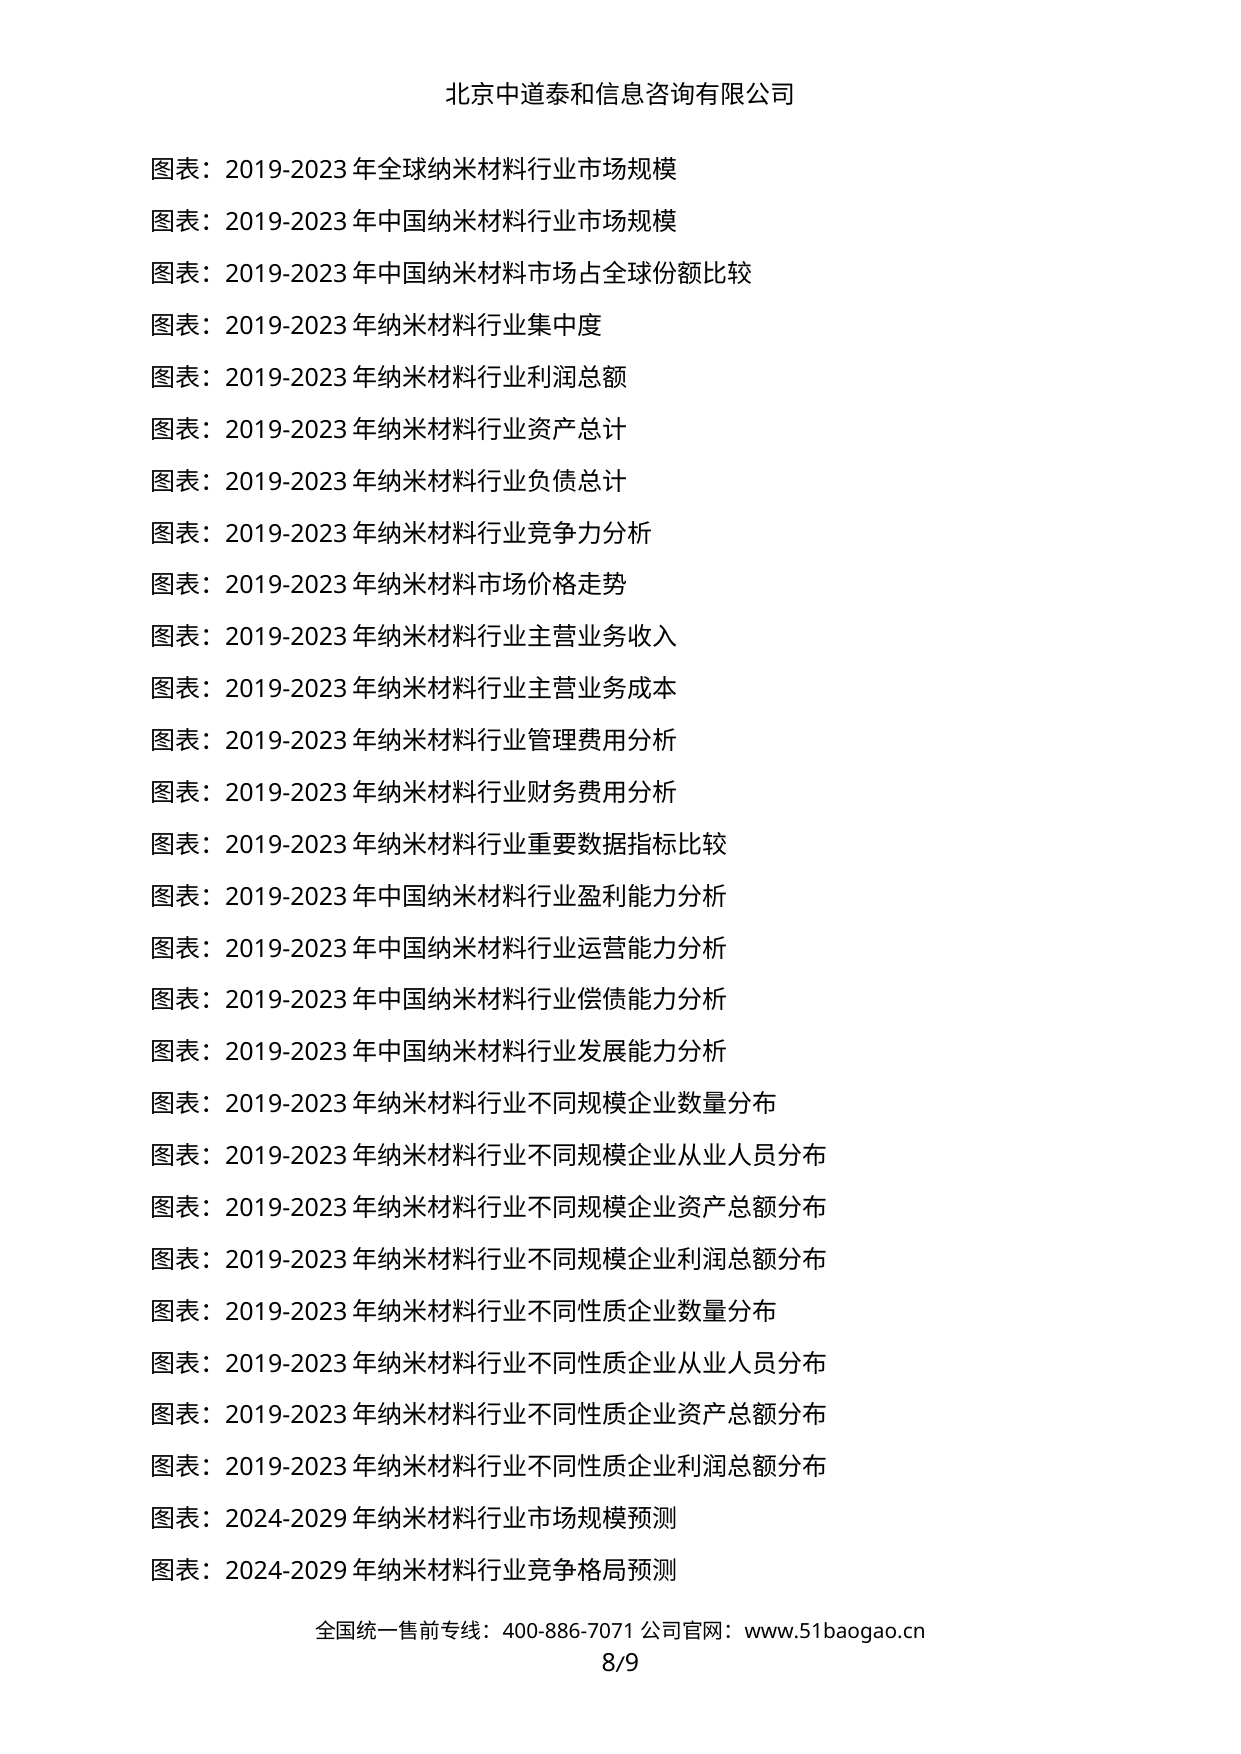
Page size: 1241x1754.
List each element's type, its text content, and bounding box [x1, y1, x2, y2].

text 图表：2019-2023年纳米材料行业不同规模企业资产总额分布 [150, 1187, 1090, 1224]
text 图表：2019-2023年纳米材料行业利润总额 [150, 357, 1090, 394]
text 图表：2019-2023年中国纳米材料行业市场规模 [150, 202, 1090, 238]
text 图表：2019-2023年纳米材料行业不同性质企业利润总额分布 [150, 1447, 1090, 1483]
text 图表：2019-2023年全球纳米材料行业市场规模 [150, 150, 1090, 186]
text 图表：2019-2023年纳米材料市场价格走势 [150, 565, 1090, 601]
text 图表：2024-2029年纳米材料行业竞争格局预测 [150, 1551, 1090, 1587]
text 图表：2019-2023年纳米材料行业不同性质企业资产总额分布 [150, 1395, 1090, 1431]
text 图表：2019-2023年纳米材料行业负债总计 [150, 461, 1090, 497]
text 图表：2019-2023年纳米材料行业不同规模企业数量分布 [150, 1084, 1090, 1120]
text 图表：2019-2023年纳米材料行业不同性质企业从业人员分布 [150, 1343, 1090, 1379]
text 图表：2019-2023年纳米材料行业管理费用分析 [150, 721, 1090, 757]
text 图表：2019-2023年纳米材料行业集中度 [150, 306, 1090, 342]
text 图表：2019-2023年纳米材料行业不同性质企业数量分布 [150, 1291, 1090, 1327]
text 图表：2024-2029年纳米材料行业市场规模预测 [150, 1499, 1090, 1535]
text 图表：2019-2023年中国纳米材料行业偿债能力分析 [150, 980, 1090, 1016]
text 图表：2019-2023年纳米材料行业主营业务收入 [150, 617, 1090, 653]
text 图表：2019-2023年纳米材料行业财务费用分析 [150, 772, 1090, 809]
text 图表：2019-2023年中国纳米材料行业运营能力分析 [150, 928, 1090, 964]
text 图表：2019-2023年纳米材料行业主营业务成本 [150, 669, 1090, 705]
text 图表：2019-2023年纳米材料行业不同规模企业利润总额分布 [150, 1239, 1090, 1276]
text 图表：2019-2023年纳米材料行业重要数据指标比较 [150, 824, 1090, 861]
text 图表：2019-2023年中国纳米材料市场占全球份额比较 [150, 254, 1090, 290]
text 图表：2019-2023年纳米材料行业资产总计 [150, 409, 1090, 446]
text 图表：2019-2023年纳米材料行业竞争力分析 [150, 513, 1090, 549]
text 图表：2019-2023年中国纳米材料行业盈利能力分析 [150, 876, 1090, 912]
text 图表：2019-2023年中国纳米材料行业发展能力分析 [150, 1032, 1090, 1068]
text 图表：2019-2023年纳米材料行业不同规模企业从业人员分布 [150, 1136, 1090, 1172]
